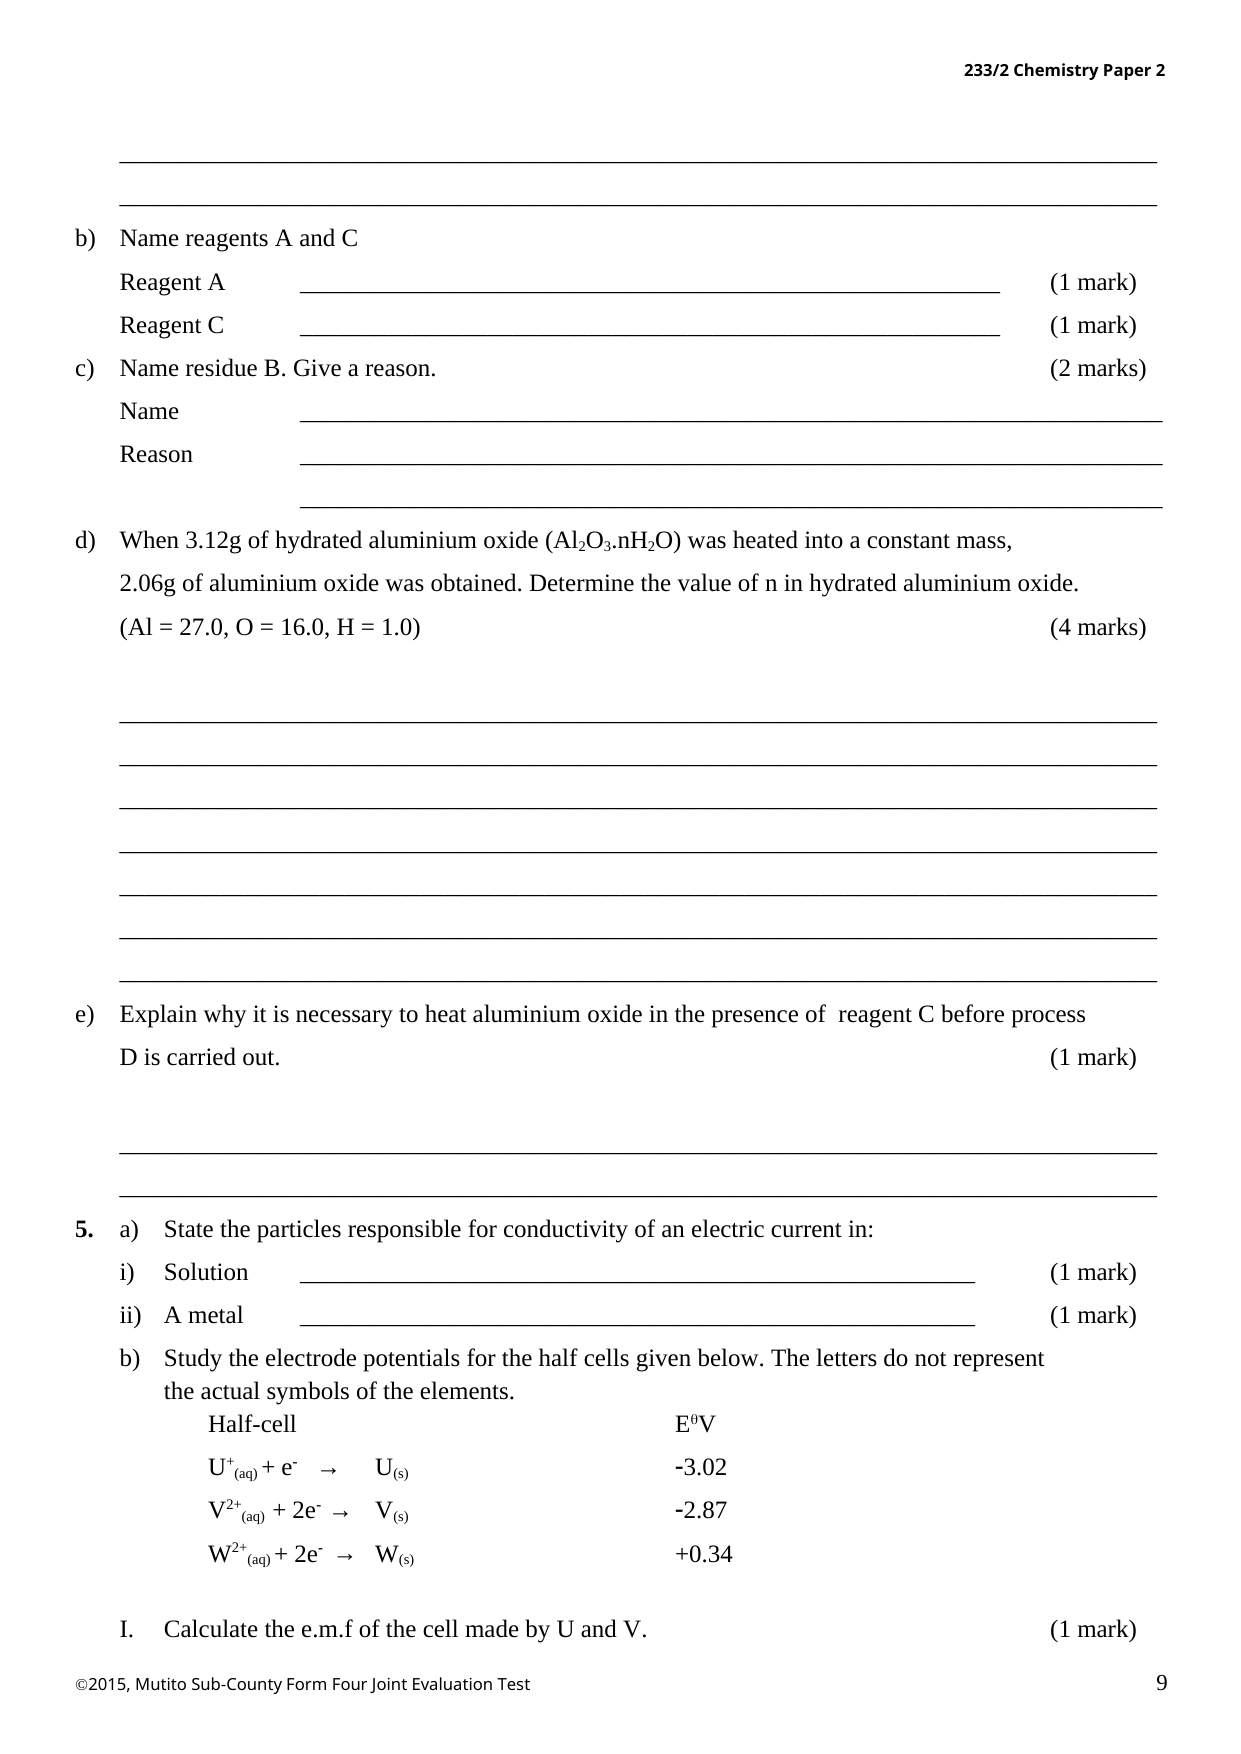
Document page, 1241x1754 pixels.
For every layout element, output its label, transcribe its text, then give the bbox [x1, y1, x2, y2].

text W2+(aq) + 2e W(s) +0.34 [208, 1539, 1165, 1567]
text U+(aq) + e U(s) 3.02 [208, 1452, 1165, 1481]
list A metal ______________________________________________________ (1 mark) [119, 1300, 1165, 1329]
list D is carried out. (1 mark) [119, 1042, 1165, 1071]
list Calculate the e.m.f of the cell made by U and V. (1 mark) [119, 1614, 1165, 1643]
list Solution ______________________________________________________ (1 mark) [119, 1257, 1165, 1286]
text Half-cell EV [208, 1409, 1165, 1438]
list 2.06g of aluminium oxide was obtained. Determine the value of n in hydrated aluminium oxide. [119, 568, 1165, 597]
list Name _____________________________________________________________________ [75, 396, 1165, 425]
text V2+(aq) + 2e V(s) 2.87 [208, 1496, 1165, 1524]
list Name reagents A and C [75, 223, 1165, 252]
list a) State the particles responsible for conductivity of an electric current in: [75, 1214, 1165, 1243]
list _____________________________________________________________________ [75, 482, 1165, 511]
list ______________________________________________________________________________________________________________________________________________________________________ [75, 1085, 1165, 1199]
list Name residue B. Give a reason. (2 marks) [75, 353, 1165, 382]
list Reagent A ________________________________________________________ (1 mark) [75, 267, 1165, 295]
list ______________________________________________________________________________________________________________________________________________________________________ [75, 95, 1165, 209]
text b) Study the electrode potentials for the half cells given below. The letters do not represent [75, 1343, 1165, 1372]
list Reason _____________________________________________________________________ [75, 439, 1165, 468]
list When 3.12g of hydrated aluminium oxide (Al2O3.nH2O) was heated into a constant mass, [75, 525, 1165, 554]
text the actual symbols of the elements. [75, 1376, 1165, 1405]
list Explain why it is necessary to heat aluminium oxide in the presence of reagent C before process [75, 999, 1165, 1028]
list _____________________________________________________________________________________________________________________________________________________________________________________________________________________________________________________________________________________________________________________________________________________________________________________________________________________________________________________________________________________________________________________________________________________________________________________________________ [75, 655, 1165, 985]
list Reagent C ________________________________________________________ (1 mark) [75, 310, 1165, 338]
list (Al = 27.0, O = 16.0, H = 1.0) (4 marks) [119, 612, 1165, 640]
